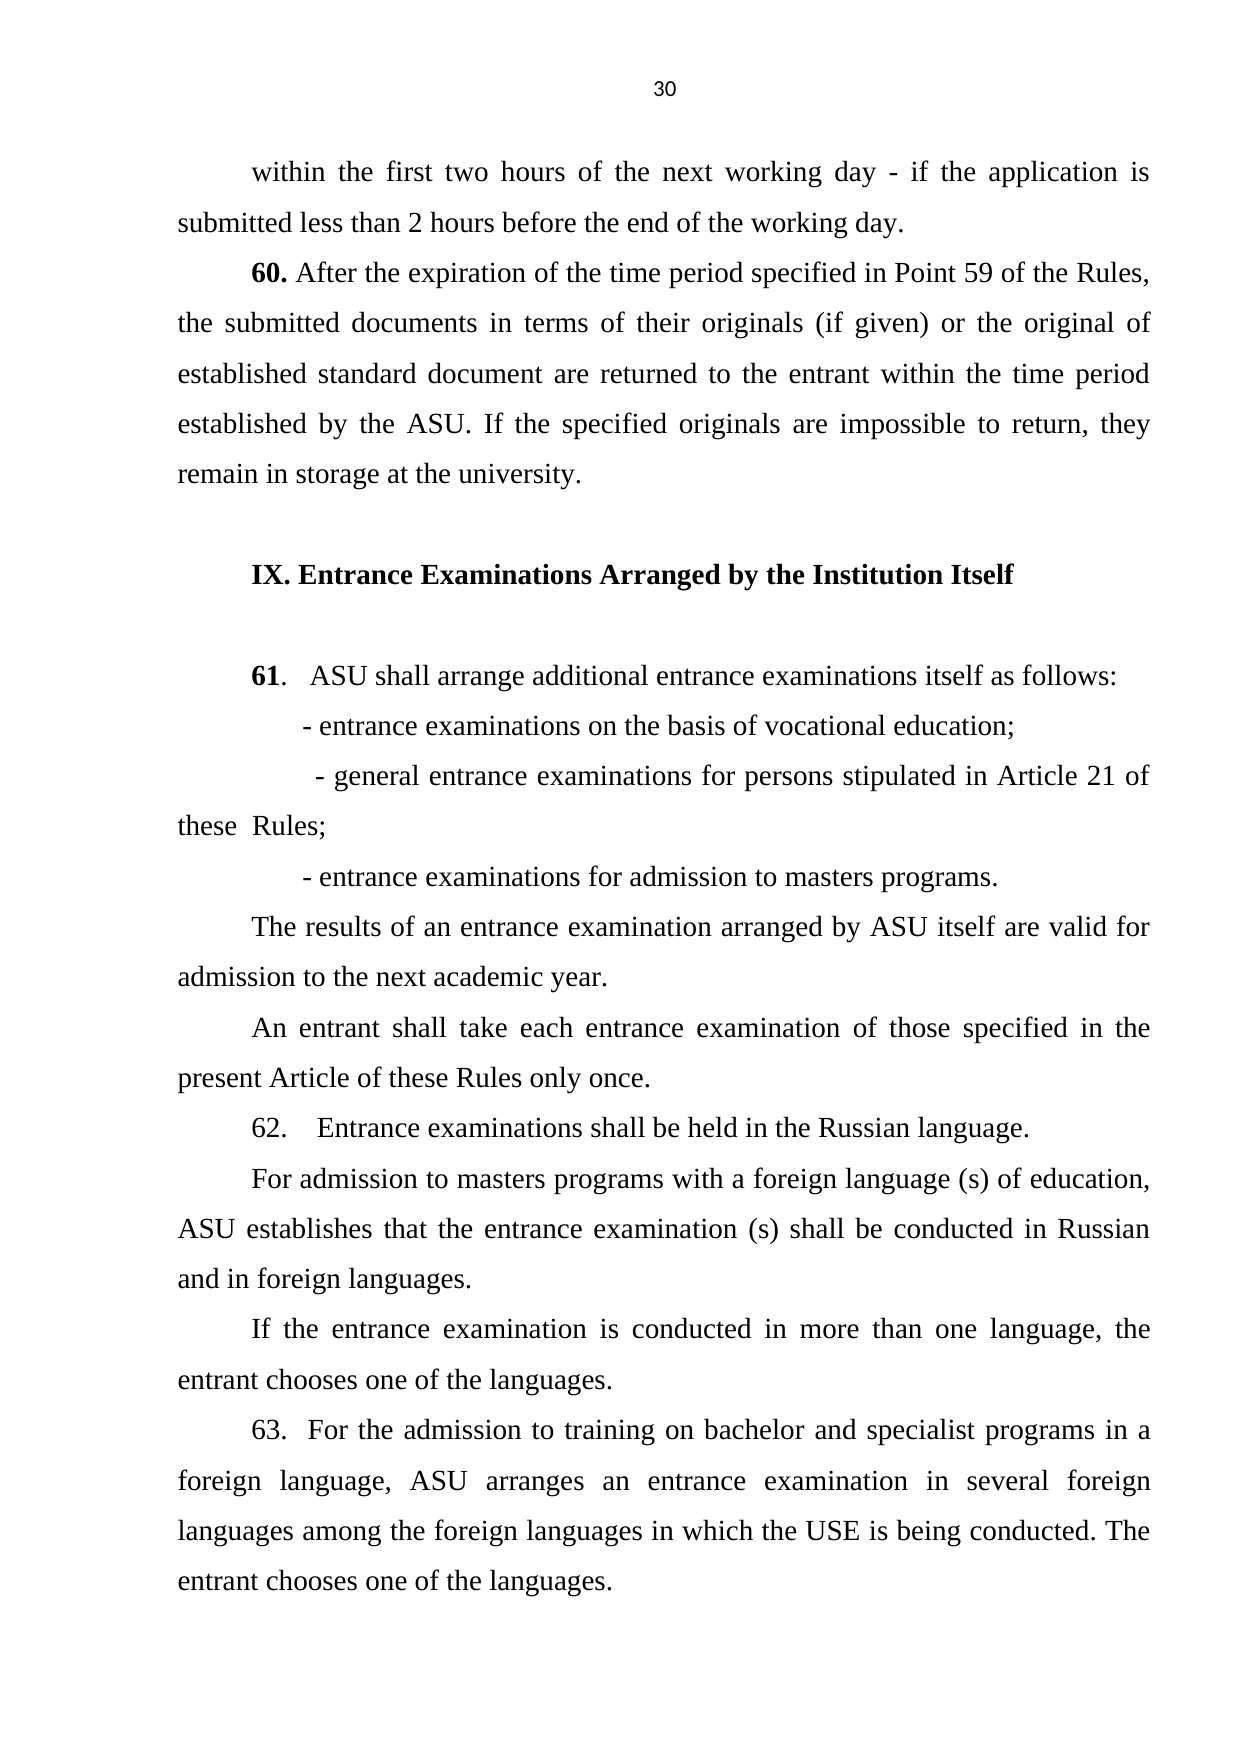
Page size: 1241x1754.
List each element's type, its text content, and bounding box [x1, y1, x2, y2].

text 62. Entrance examinations shall be held in the Russian language. [177, 1110, 1152, 1144]
text IX. Entrance Examinations Arranged by the Institution Itself [177, 557, 1152, 591]
text 60. After the expiration of the time period specified in Point 59 of the Rules, the submitted documents in terms of their originals (if given) or the original of established standard document are returned to the entrant within the time period established by the ASU. If the specified originals are impossible to return, they remain in storage at the university. [177, 255, 1152, 490]
text within the first two hours of the next working day - if the application is submitted less than 2 hours before the end of the working day. [177, 154, 1152, 238]
text - general entrance examinations for persons stipulated in Article 21 of these Rules; [177, 758, 1152, 842]
text If the entrance examination is conducted in more than one language, the entrant chooses one of the languages. [177, 1312, 1152, 1396]
text 63. For the admission to training on bachelor and specialist programs in a foreign language, ASU arranges an entrance examination in several foreign languages among the foreign languages in which the USE is being conducted. The entrant chooses one of the languages. [177, 1412, 1152, 1597]
text For admission to masters programs with a foreign language (s) of education, ASU establishes that the entrance examination (s) shall be conducted in Russian and in foreign languages. [177, 1161, 1152, 1295]
text - entrance examinations for admission to masters programs. [177, 859, 1152, 892]
text - entrance examinations on the basis of vocational education; [177, 708, 1152, 741]
text 61. ASU shall arrange additional entrance examinations itself as follows: [177, 658, 1152, 691]
text The results of an entrance examination arranged by ASU itself are valid for admission to the next academic year. [177, 909, 1152, 993]
text An entrant shall take each entrance examination of those specified in the present Article of these Rules only once. [177, 1010, 1152, 1094]
